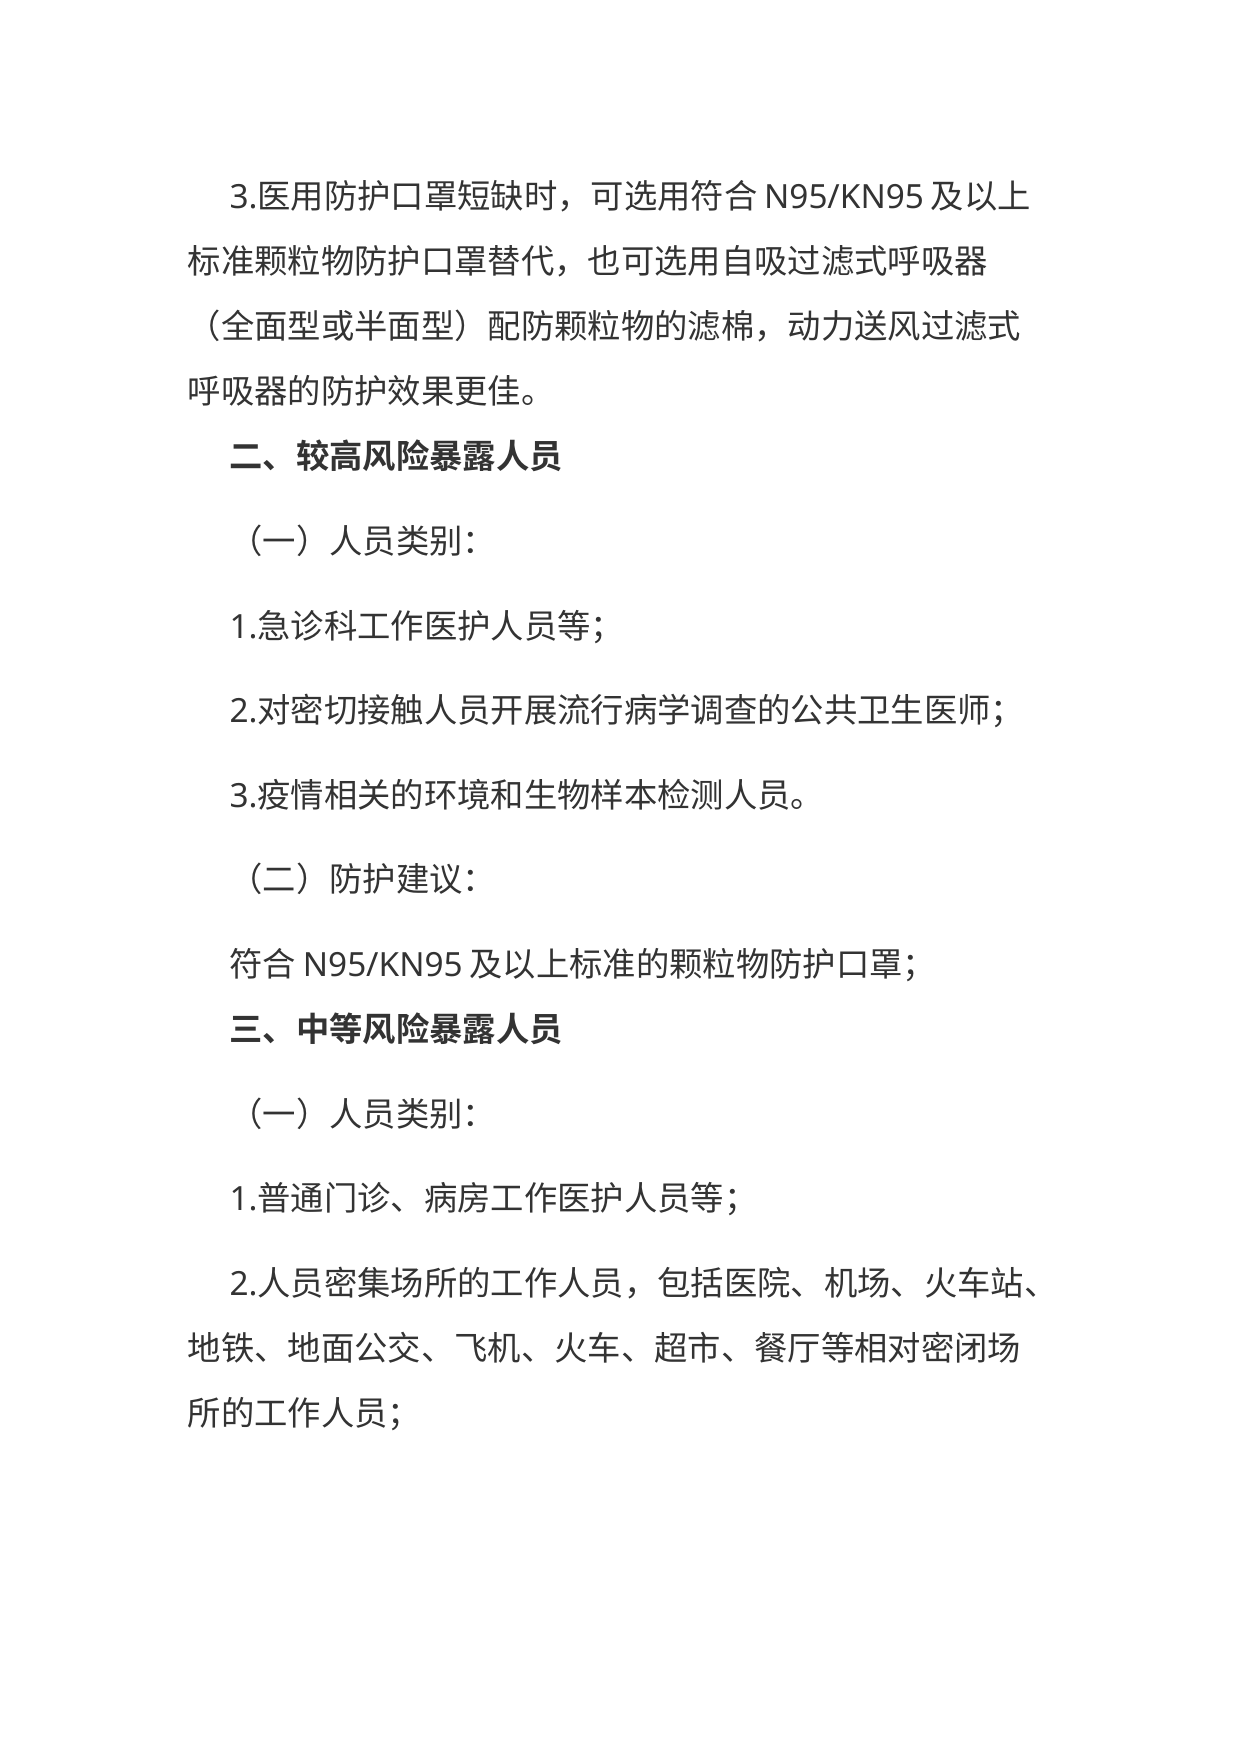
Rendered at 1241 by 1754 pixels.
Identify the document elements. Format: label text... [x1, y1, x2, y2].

text （二）防护建议： [187, 845, 1053, 910]
text （一）人员类别： [187, 1079, 1053, 1144]
text 1.急诊科工作医护人员等； [187, 591, 1053, 656]
text 1.普通门诊、病房工作医护人员等； [187, 1164, 1053, 1229]
text （一）人员类别： [187, 507, 1053, 572]
text 三、中等风险暴露人员 [187, 994, 1053, 1059]
text 3.疫情相关的环境和生物样本检测人员。 [187, 760, 1053, 825]
text 符合N95/KN95及以上标准的颗粒物防护口罩； [187, 929, 1053, 994]
text 2.人员密集场所的工作人员，包括医院、机场、火车站、地铁、地面公交、飞机、火车、超市、餐厅等相对密闭场所的工作人员； [187, 1248, 1053, 1443]
text 3.医用防护口罩短缺时，可选用符合N95/KN95及以上标准颗粒物防护口罩替代，也可选用自吸过滤式呼吸器（全面型或半面型）配防颗粒物的滤棉，动力送风过滤式呼吸器的防护效果更佳。 [187, 162, 1053, 422]
text 二、较高风险暴露人员 [187, 422, 1053, 487]
text 2.对密切接触人员开展流行病学调查的公共卫生医师； [187, 676, 1053, 741]
